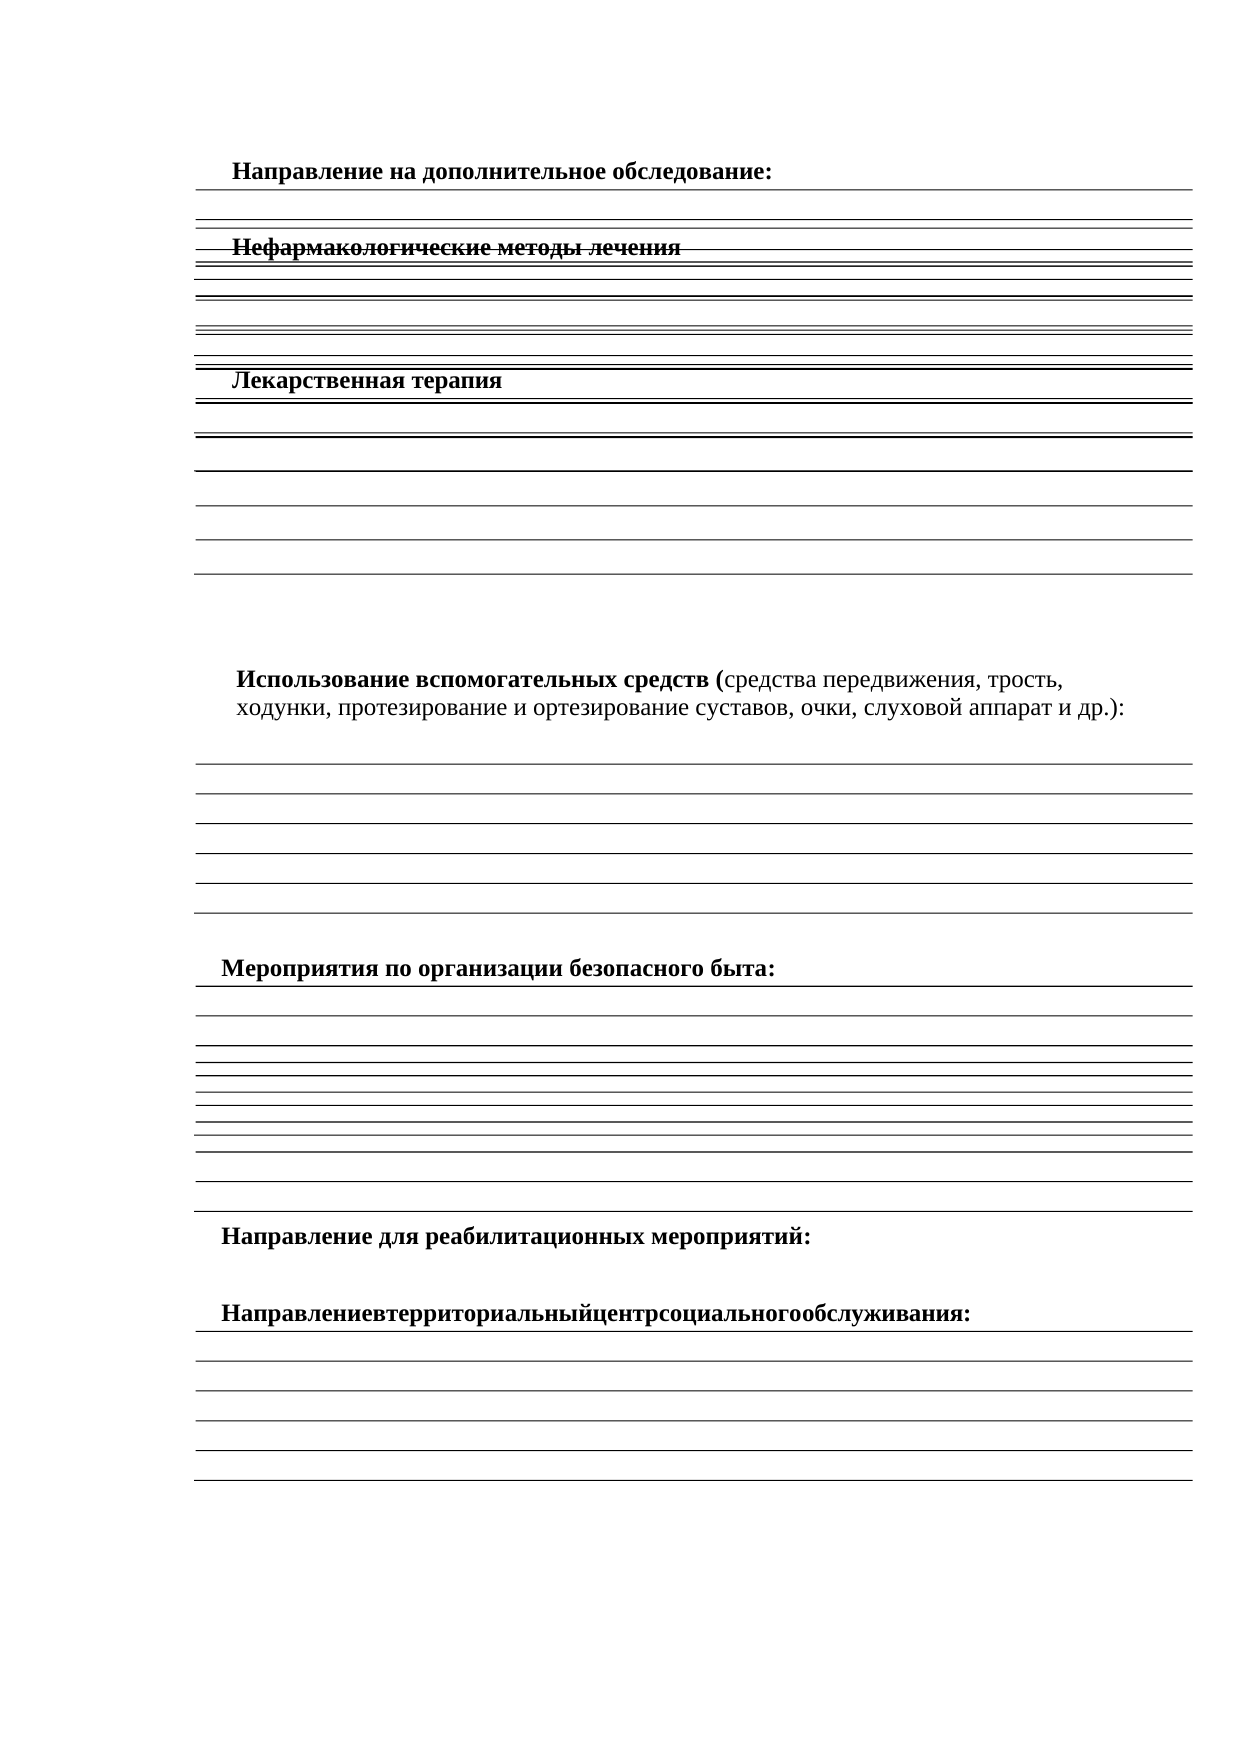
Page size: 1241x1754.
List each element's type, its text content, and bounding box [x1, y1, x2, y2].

text Мероприятия по организации безопасного быта: [221, 953, 1152, 981]
text Лекарственная терапия [232, 336, 1152, 394]
text Нефармакологические методы лечения [232, 232, 1152, 261]
text Направление на дополнительное обследование: [232, 156, 1152, 185]
text Использование вспомогательных средств (средства передвижения, трость, ходунки, протезирование и ортезирование суставов, очки, слуховой аппарат и др.): [236, 664, 1152, 721]
text Направление для реабилитационных мероприятий: [221, 1029, 1152, 1250]
text Направлениевтерриториальныйцентрсоциальногообслуживания: [221, 1298, 1152, 1326]
